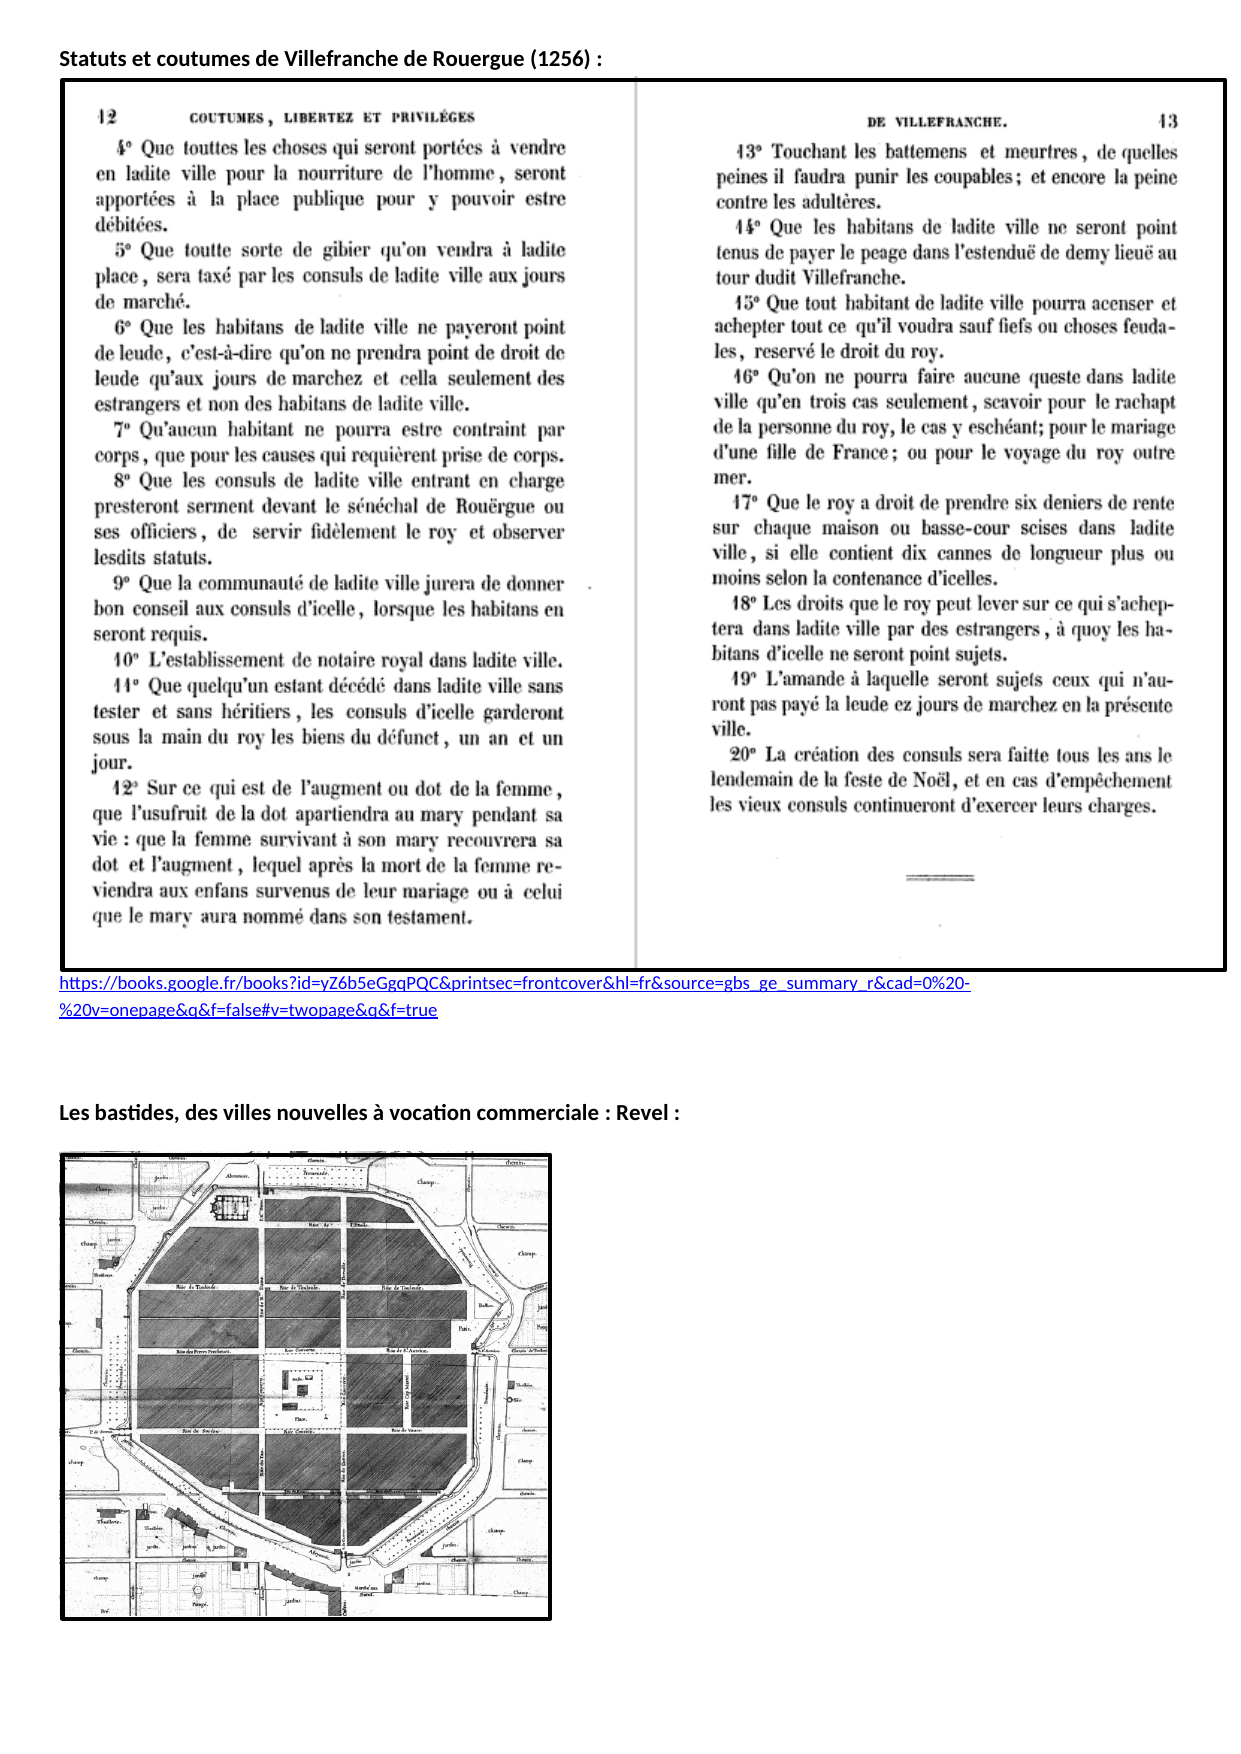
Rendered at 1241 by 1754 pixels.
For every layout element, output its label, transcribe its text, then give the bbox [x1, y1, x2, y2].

text https://books.google.fr/books?id=yZ6b5eGgqPQC&printsec=frontcover&hl=fr&source=gbs_ge_summary_r&cad=0%20-%20v=onepage&q&f=false#v=twopage&q&f=true [59, 971, 1167, 1021]
text Les bastides, des villes nouvelles à vocation commerciale : Revel : [59, 1098, 1167, 1126]
picture [59, 76, 1222, 968]
picture [59, 1151, 548, 1616]
picture [65, 82, 1222, 968]
text Statuts et coutumes de Villefranche de Rouergue (1256) : [59, 44, 1167, 72]
picture [65, 1157, 548, 1616]
